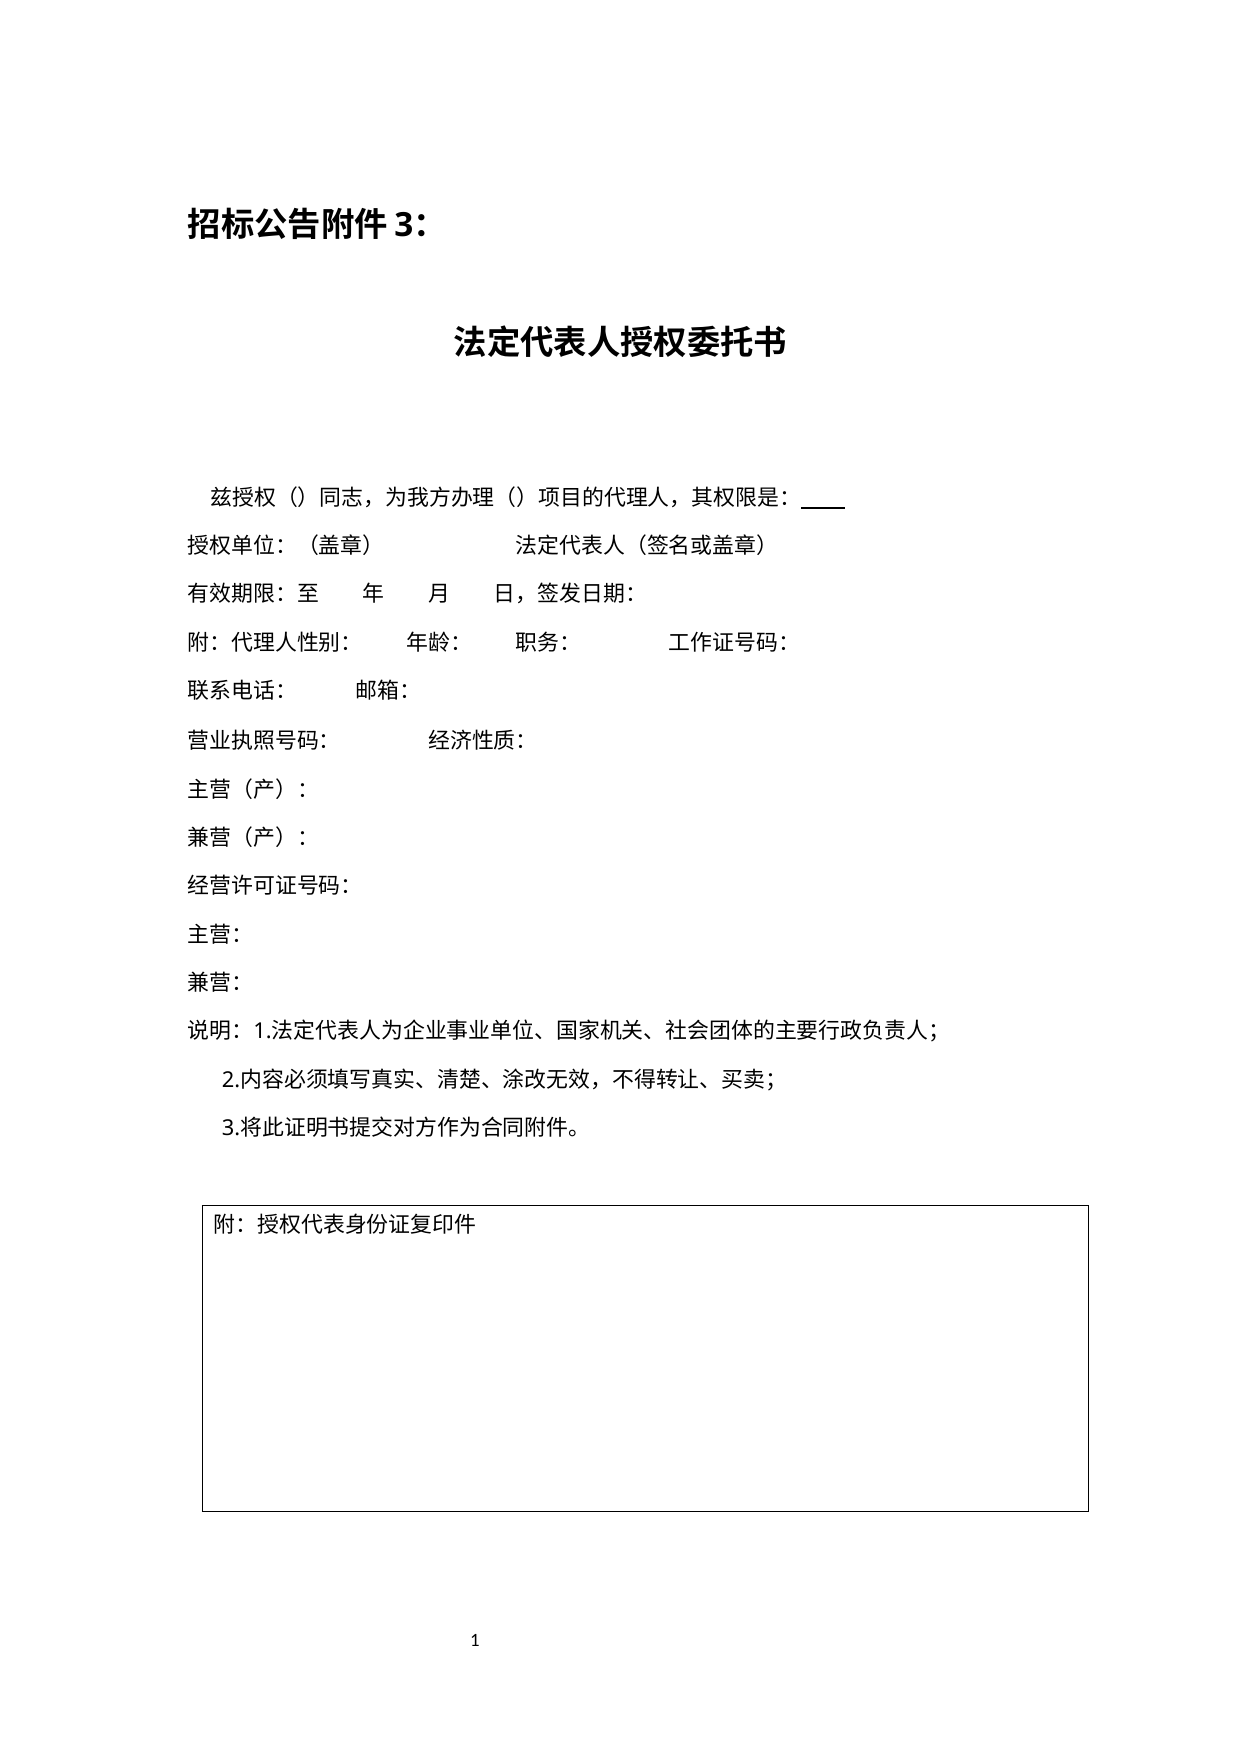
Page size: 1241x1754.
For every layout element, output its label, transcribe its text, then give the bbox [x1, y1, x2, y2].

text 兼营： [187, 965, 1053, 997]
text 联系电话： 邮箱： [179, 671, 1061, 707]
text 主营： [187, 916, 1053, 949]
text 授权单位：（盖章） 法定代表人（签名或盖章） [179, 526, 1061, 560]
text 兹授权（）同志，为我方办理（）项目的代理人，其权限是： [179, 477, 1061, 512]
subtitle 招标公告附件3： [187, 189, 1053, 254]
text 3.将此证明书提交对方作为合同附件。 [187, 1110, 1053, 1142]
text 营业执照号码： 经济性质： [187, 723, 1053, 756]
text 说明：1.法定代表人为企业事业单位、国家机关、社会团体的主要行政负责人； [187, 1013, 1053, 1046]
text 经营许可证号码： [187, 868, 1053, 901]
text 有效期限：至 年 月 日，签发日期： [179, 574, 1061, 608]
text 主营（产）： [187, 771, 1053, 804]
text 2.内容必须填写真实、清楚、涂改无效，不得转让、买卖； [187, 1061, 1053, 1094]
text 兼营（产）： [187, 820, 1053, 852]
table_header 附：授权代表身份证复印件 [203, 1206, 1088, 1511]
text 法定代表人授权委托书 [179, 305, 1061, 372]
text 附：代理人性别： 年龄： 职务： 工作证号码： [179, 622, 1061, 657]
